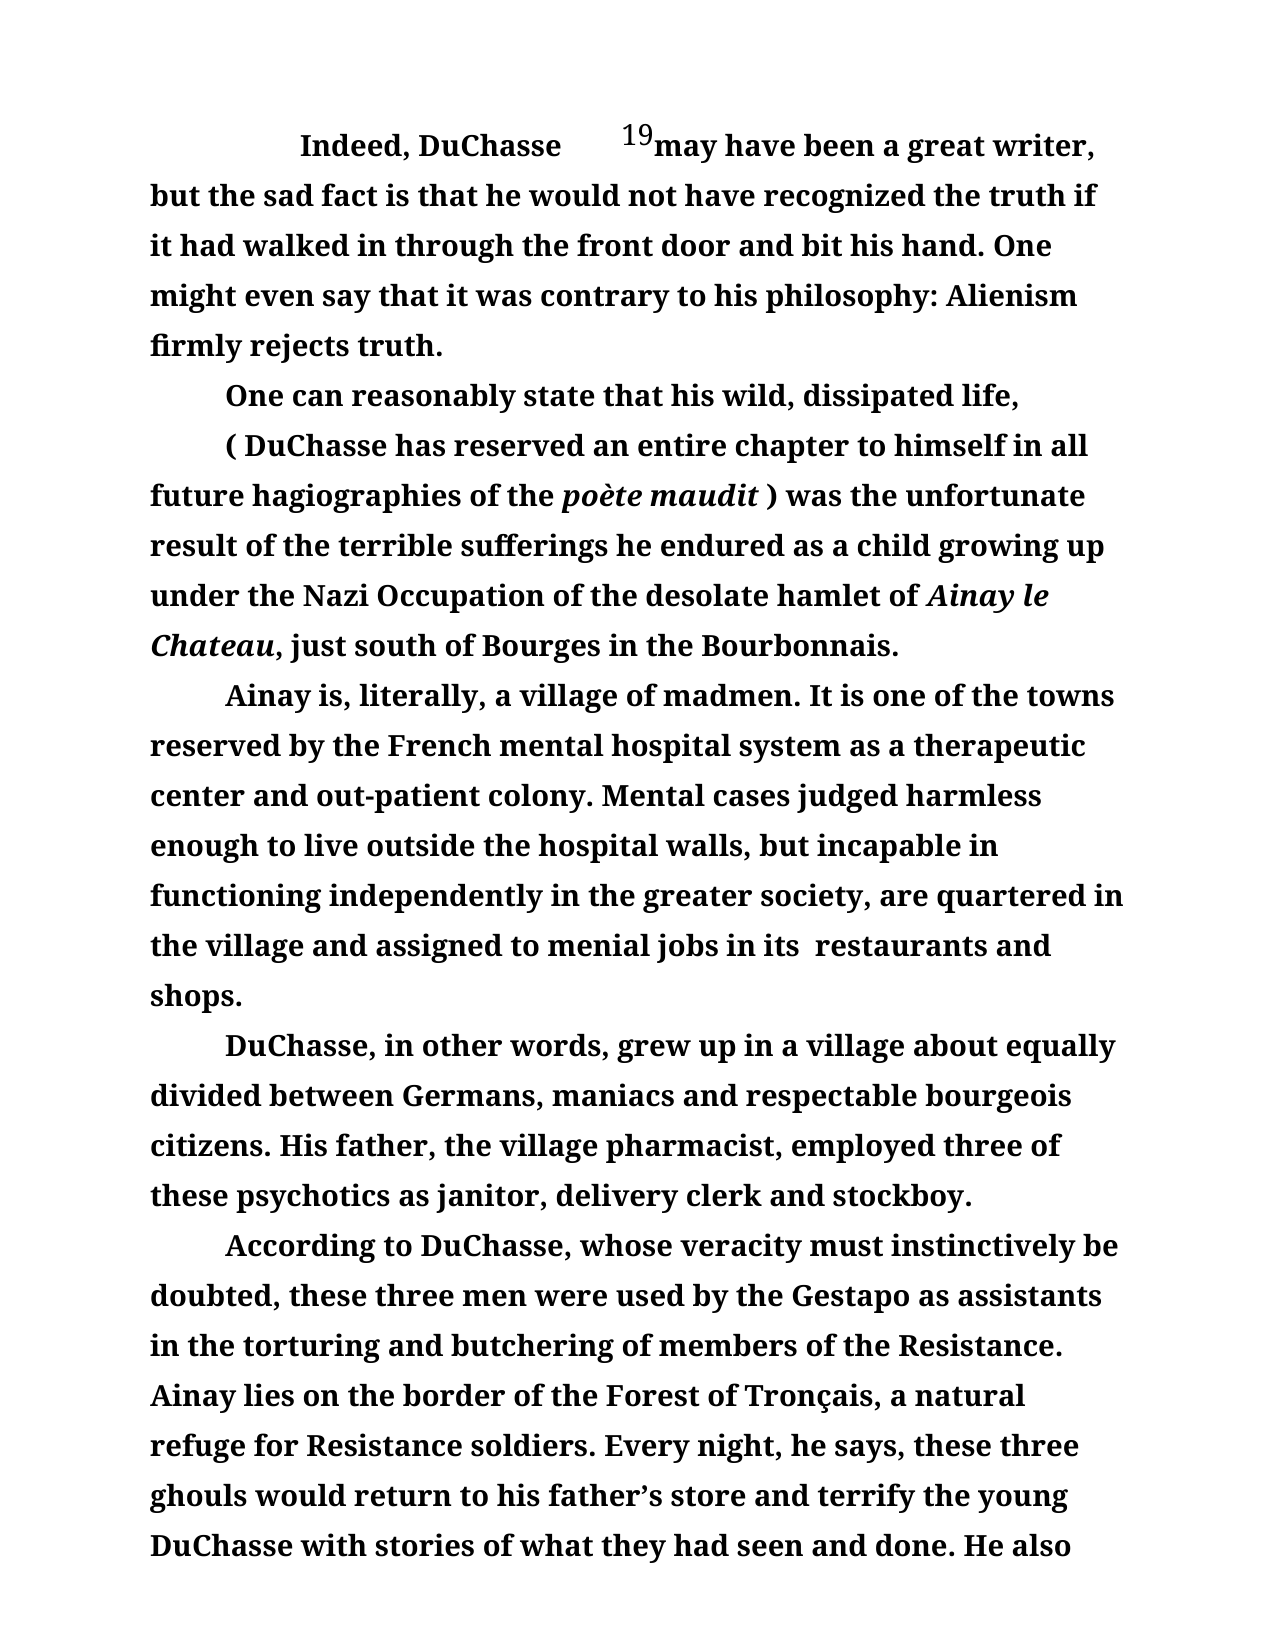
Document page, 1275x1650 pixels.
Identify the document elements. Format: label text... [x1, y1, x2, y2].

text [150, 1215, 1125, 1565]
text ( DuChasse has reserved an entire chapter to himself in all future hagiographies of the poète maudit ) was the unfortunate result of the terrible sufferings he endured as a child growing up under the Nazi Occupation of the desolate hamlet of Ainay le Chateau, just south of Bourges in the Bourbonnais. [150, 415, 1125, 665]
text One can reasonably state that his wild, dissipated life, [150, 365, 1125, 415]
text Indeed, DuChasse may have been a great writer, but the sad fact is that he would not have recognized the truth if it had walked in through the front door and bit his hand. One might even say that it was contrary to his philosophy: Alienism firmly rejects truth. [150, 115, 1125, 365]
text DuChasse, in other words, grew up in a village about equally divided between Germans, maniacs and respectable bourgeois citizens. His father, the village pharmacist, employed three of these psychotics as janitor, delivery clerk and stockboy. [150, 1015, 1125, 1215]
text Ainay is, literally, a village of madmen. It is one of the towns reserved by the French mental hospital system as a therapeutic center and out-patient colony. Mental cases judged harmless enough to live outside the hospital walls, but incapable in functioning independently in the greater society, are quartered in the village and assigned to menial jobs in its restaurants and shops. [150, 665, 1125, 1015]
